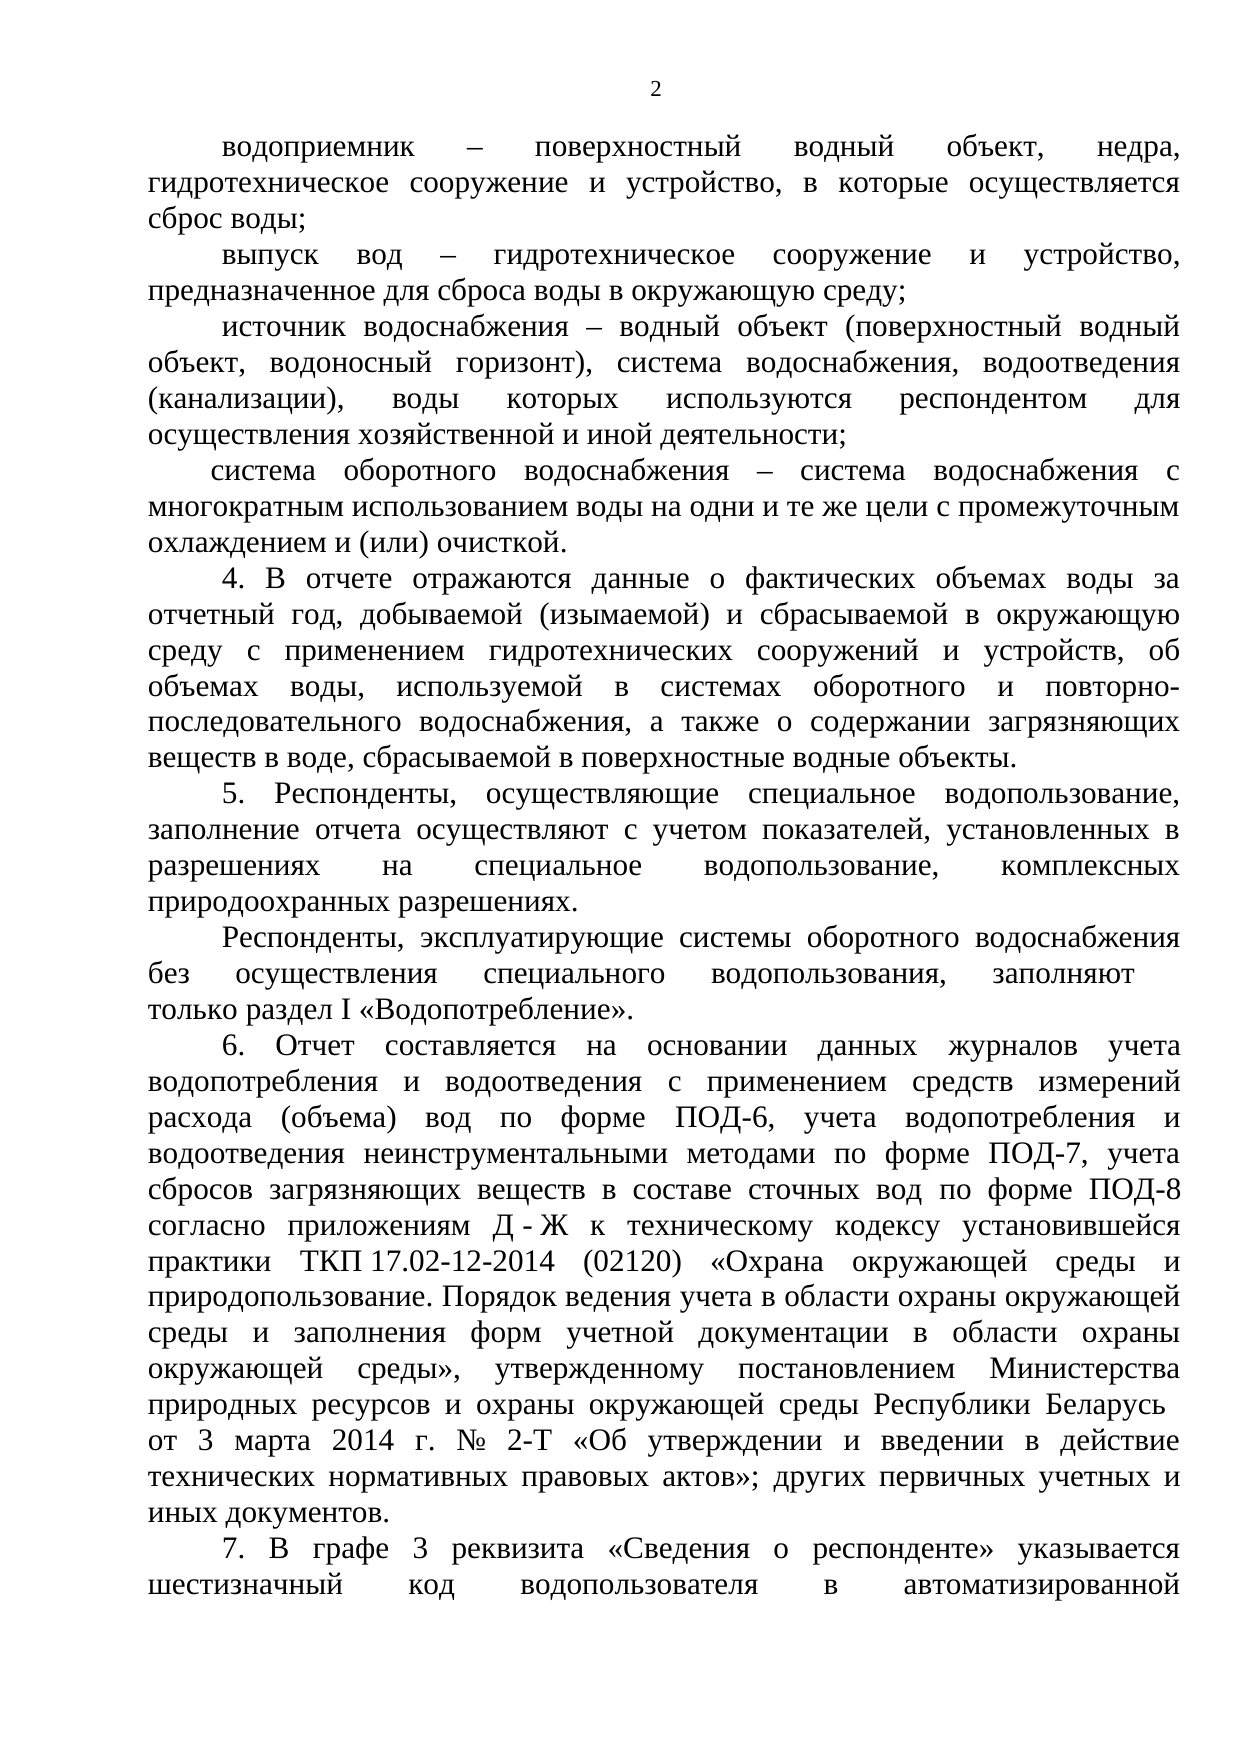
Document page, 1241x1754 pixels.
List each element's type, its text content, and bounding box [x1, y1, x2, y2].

text 4. В отчете отражаются данные о фактических объемах воды за отчетный год, добываемой (изымаемой) и сбрасываемой в окружающую среду с применением гидротехнических сооружений и устройств, об объемах воды, используемой в системах оборотного и повторно- последовательного водоснабжения, а также о содержании загрязняющих веществ в воде, сбрасываемой в поверхностные водные объекты. [148, 559, 1181, 774]
text Респонденты, эксплуатирующие системы оборотного водоснабжения без осуществления специального водопользования, заполняют только раздел I «водопотребление». [148, 918, 1181, 1026]
text источник водоснабжения – водный объект (поверхностный водный объект, водоносный горизонт), система водоснабжения, водоотведения (канализации), воды которых используются респондентом для осуществления хозяйственной и иной деятельности; [148, 307, 1181, 451]
text 6. Отчет составляется на основании данных журналов учета водопотребления и водоотведения с применением средств измерений расхода (объема) вод по форме ПОД-6, учета водопотребления и водоотведения неинструментальными методами по форме ПОД-7, учета сбросов загрязняющих веществ в составе сточных вод по форме ПОД-8 согласно приложениям Д - Ж к техническому кодексу установившейся практики ТКП 17.02-12-2014 (02120) «Охрана окружающей среды и природопользование. Порядок ведения учета в области охраны окружающей среды и заполнения форм учетной документации в области охраны окружающей среды», утвержденному постановлением Министерства природных ресурсов и охраны окружающей среды Республики Беларусь от 3 марта . № 2-Т «Об утверждении и введении в действие технических нормативных правовых актов»; других первичных учетных и иных документов. [148, 1026, 1181, 1529]
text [148, 1529, 1181, 1601]
text 5. Респонденты, осуществляющие специальное водопользование, заполнение отчета осуществляют с учетом показателей, установленных в разрешениях на специальное водопользование, комплексных природоохранных разрешениях. [148, 774, 1181, 918]
text система оборотного водоснабжения – система водоснабжения с многократным использованием воды на одни и те же цели с промежуточным охлаждением и (или) очисткой. [148, 451, 1181, 559]
text выпуск вод – гидротехническое сооружение и устройство, предназначенное для сброса воды в окружающую среду; [148, 236, 1181, 307]
text водоприемник – поверхностный водный объект, недра, гидротехническое сооружение и устройство, в которые осуществляется сброс воды; [148, 128, 1181, 236]
